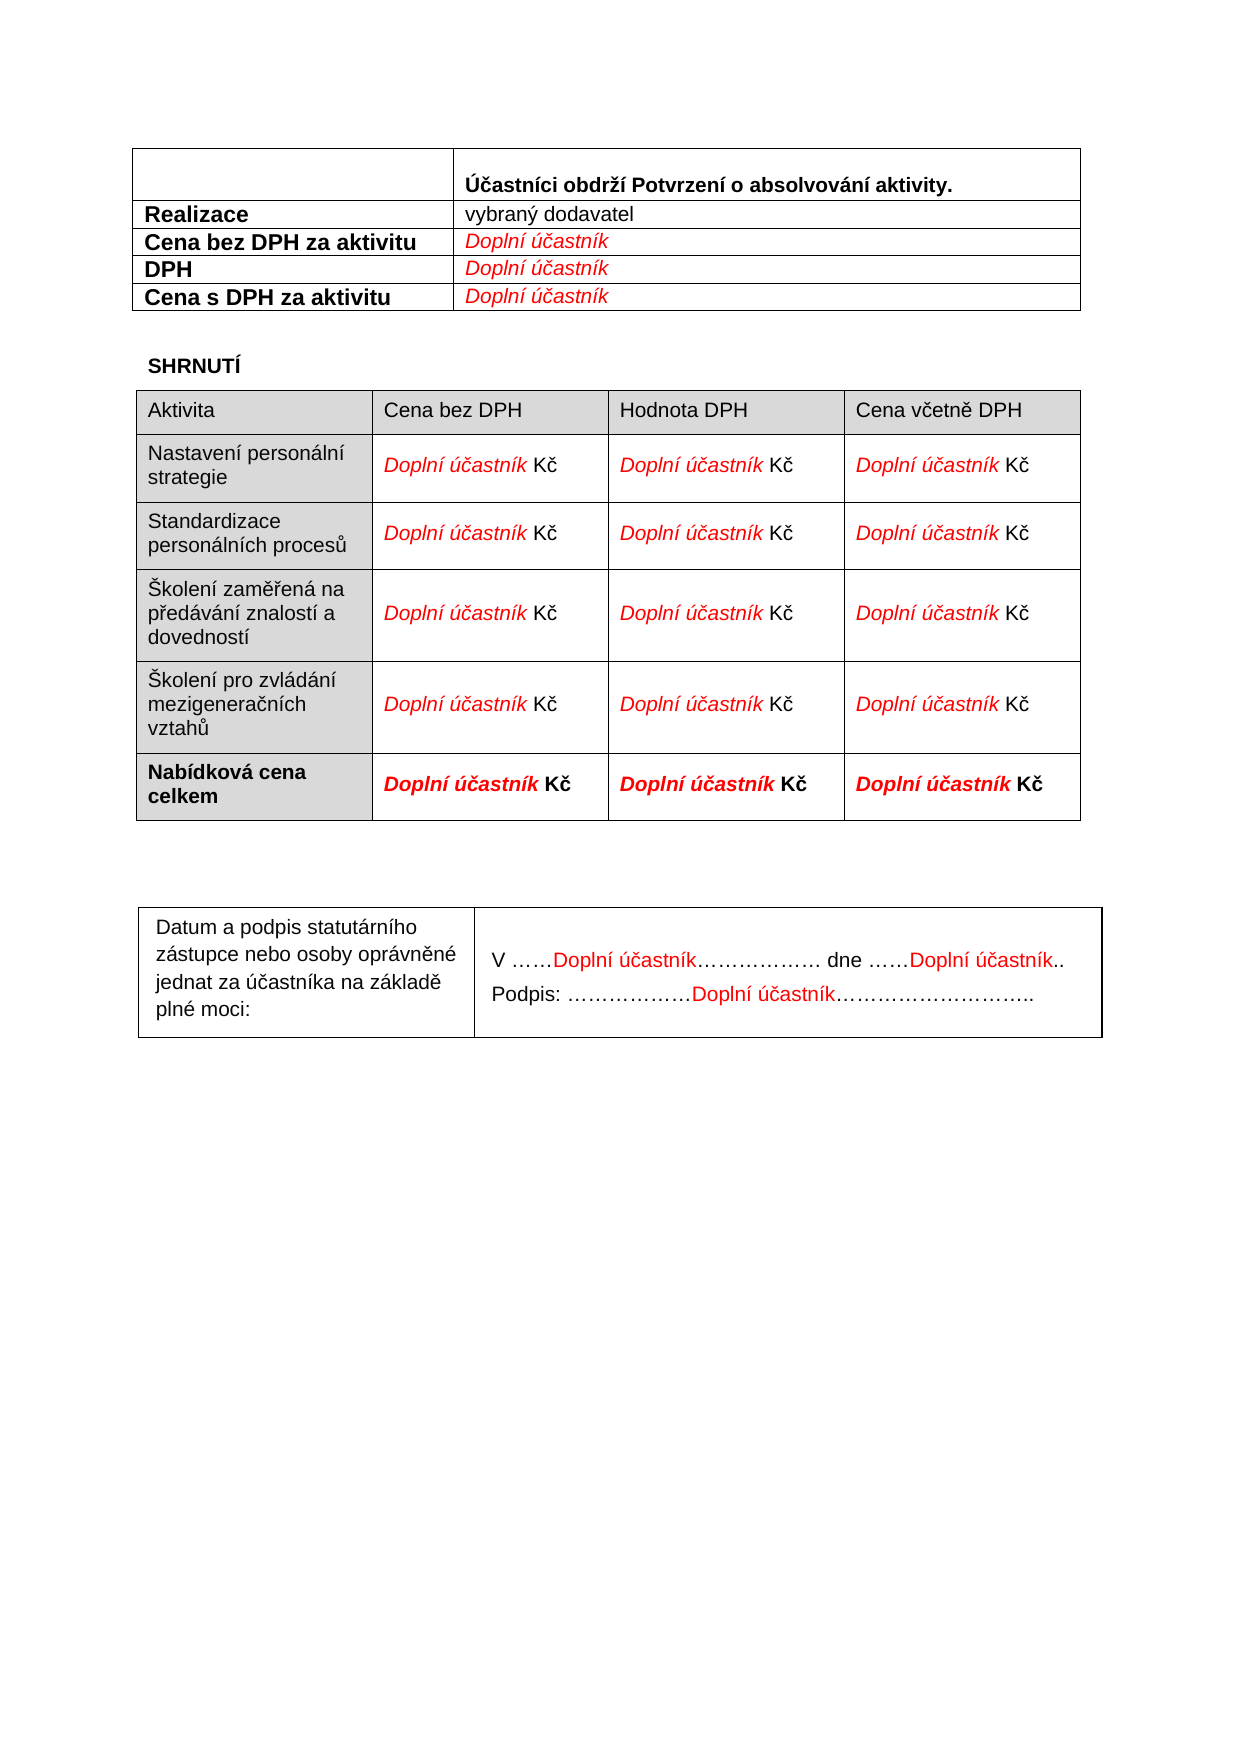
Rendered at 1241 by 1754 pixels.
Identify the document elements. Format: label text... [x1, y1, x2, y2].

table_header Cena bez DPH [373, 391, 608, 434]
table_cell Doplní účastník Kč [609, 435, 844, 502]
table_cell vybraný dodavatel [454, 201, 1080, 228]
table_cell Nastavení personální strategie [137, 435, 372, 502]
table_cell Doplní účastník Kč [845, 435, 1080, 502]
table_cell Doplní účastník Kč [373, 570, 608, 661]
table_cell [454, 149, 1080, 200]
table_cell Doplní účastník Kč [609, 570, 844, 661]
table_cell Školení zaměřená na předávání znalostí a dovedností [137, 570, 372, 661]
table_cell Doplní účastník Kč [609, 503, 844, 569]
table_cell Doplní účastník Kč [845, 570, 1080, 661]
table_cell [133, 149, 453, 200]
table_header Datum a podpis statutárního zástupce nebo osoby oprávněné jednat za účastníka na základě plné moci: [139, 908, 474, 1037]
table_cell Standardizace personálních procesů [137, 503, 372, 569]
table_cell Doplní účastník Kč [373, 662, 608, 753]
table_cell Doplní účastník [454, 229, 1080, 255]
table_cell Doplní účastník Kč [609, 754, 844, 820]
table_cell Cena bez DPH za aktivitu [133, 229, 453, 255]
table_cell Školení pro zvládání mezigeneračních vztahů [137, 662, 372, 753]
table_cell Doplní účastník Kč [373, 503, 608, 569]
text SHRNUTÍ [148, 354, 1087, 378]
table_cell Doplní účastník Kč [373, 754, 608, 820]
table_cell DPH [133, 256, 453, 283]
table_cell Cena s DPH za aktivitu [133, 284, 453, 310]
table_cell Doplní účastník Kč [845, 662, 1080, 753]
table_cell Doplní účastník [454, 256, 1080, 283]
table_header Cena včetně DPH [845, 391, 1080, 434]
table_header Hodnota DPH [609, 391, 844, 434]
table_cell Doplní účastník Kč [373, 435, 608, 502]
table_cell Doplní účastník Kč [845, 503, 1080, 569]
table_header Aktivita [137, 391, 372, 434]
table_cell Doplní účastník [454, 284, 1080, 310]
table_header V ……Doplní účastník……………… dne ……Doplní účastník.. Podpis: ………………Doplní účastník……………………….. [475, 908, 1101, 1037]
table_cell Realizace [133, 201, 453, 228]
table_cell Doplní účastník Kč [609, 662, 844, 753]
table_cell Nabídková cena celkem [137, 754, 372, 820]
table_cell Doplní účastník Kč [845, 754, 1080, 820]
